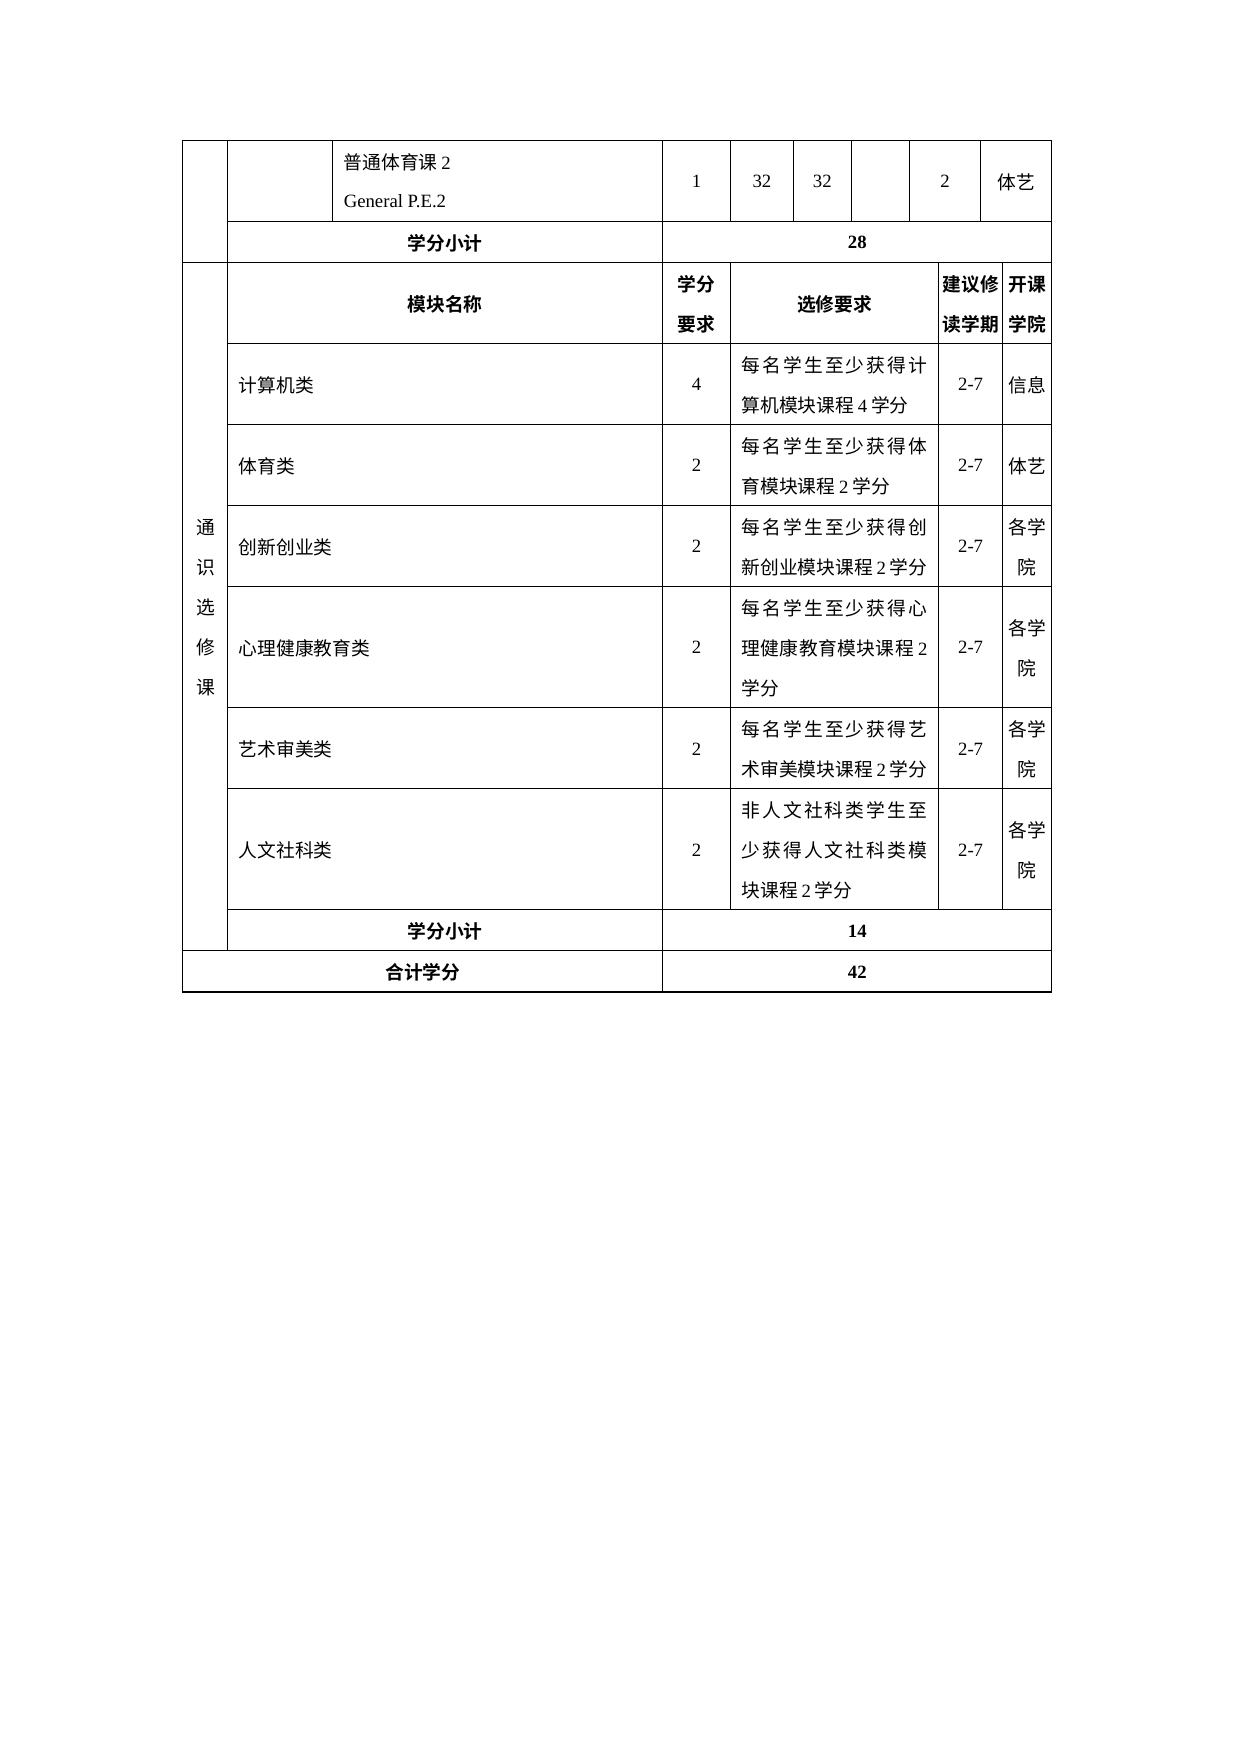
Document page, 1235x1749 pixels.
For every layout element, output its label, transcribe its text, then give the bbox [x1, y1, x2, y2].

table_cell 2 [663, 708, 730, 788]
table_cell 2-7 [939, 506, 1002, 586]
table_cell 通识选修课 [183, 263, 227, 950]
table_cell 2-7 [939, 708, 1002, 788]
table_cell 体艺 [981, 141, 1051, 221]
table_cell 艺术审美类 [228, 708, 662, 788]
table_cell [852, 141, 909, 221]
table_cell 选修要求 [731, 263, 938, 343]
table_cell 2-7 [939, 587, 1002, 707]
table_cell 42 [663, 951, 1051, 991]
table_cell 2-7 [939, 789, 1002, 909]
table_cell 每名学生至少获得体育模块课程2学分 [731, 425, 938, 505]
table_cell 开课 学院 [1003, 263, 1051, 343]
table_cell 32 [731, 141, 793, 221]
table_cell 1 [663, 141, 730, 221]
table_cell 各学院 [1003, 789, 1051, 909]
table_cell 体艺 [1003, 425, 1051, 505]
table_cell 各学院 [1003, 587, 1051, 707]
table_cell 每名学生至少获得心理健康教育模块课程2学分 [731, 587, 938, 707]
table_cell 信息 [1003, 344, 1051, 424]
table_cell 2-7 [939, 344, 1002, 424]
table_cell 模块名称 [228, 263, 662, 343]
table_cell 计算机类 [228, 344, 662, 424]
table_cell 心理健康教育类 [228, 587, 662, 707]
table_cell 学分小计 [228, 222, 662, 262]
table_cell 各学院 [1003, 506, 1051, 586]
table_cell 建议修 读学期 [939, 263, 1002, 343]
table_cell 每名学生至少获得艺术审美模块课程2学分 [731, 708, 938, 788]
table_cell 2 [663, 587, 730, 707]
table_cell 2 [663, 506, 730, 586]
table_cell 学分小计 [228, 910, 662, 950]
table_cell 创新创业类 [228, 506, 662, 586]
table_cell 各学院 [1003, 708, 1051, 788]
table_cell 4 [663, 344, 730, 424]
table_cell 每名学生至少获得计算机模块课程4学分 [731, 344, 938, 424]
table_cell 每名学生至少获得创新创业模块课程2学分 [731, 506, 938, 586]
table_cell 人文社科类 [228, 789, 662, 909]
table_cell 28 [663, 222, 1051, 262]
table_cell 普通体育课2 General P.E.2 [333, 141, 662, 221]
table_cell 2 [663, 789, 730, 909]
table_cell 32 [794, 141, 851, 221]
table_cell 2 [910, 141, 980, 221]
table_cell 非人文社科类学生至少获得人文社科类模块课程2学分 [731, 789, 938, 909]
table_cell 14 [663, 910, 1051, 950]
table_cell 体育类 [228, 425, 662, 505]
table_cell 合计学分 [183, 951, 662, 991]
table_cell [228, 141, 332, 221]
table_cell 2-7 [939, 425, 1002, 505]
table_cell 2 [663, 425, 730, 505]
table_cell 学分 要求 [663, 263, 730, 343]
